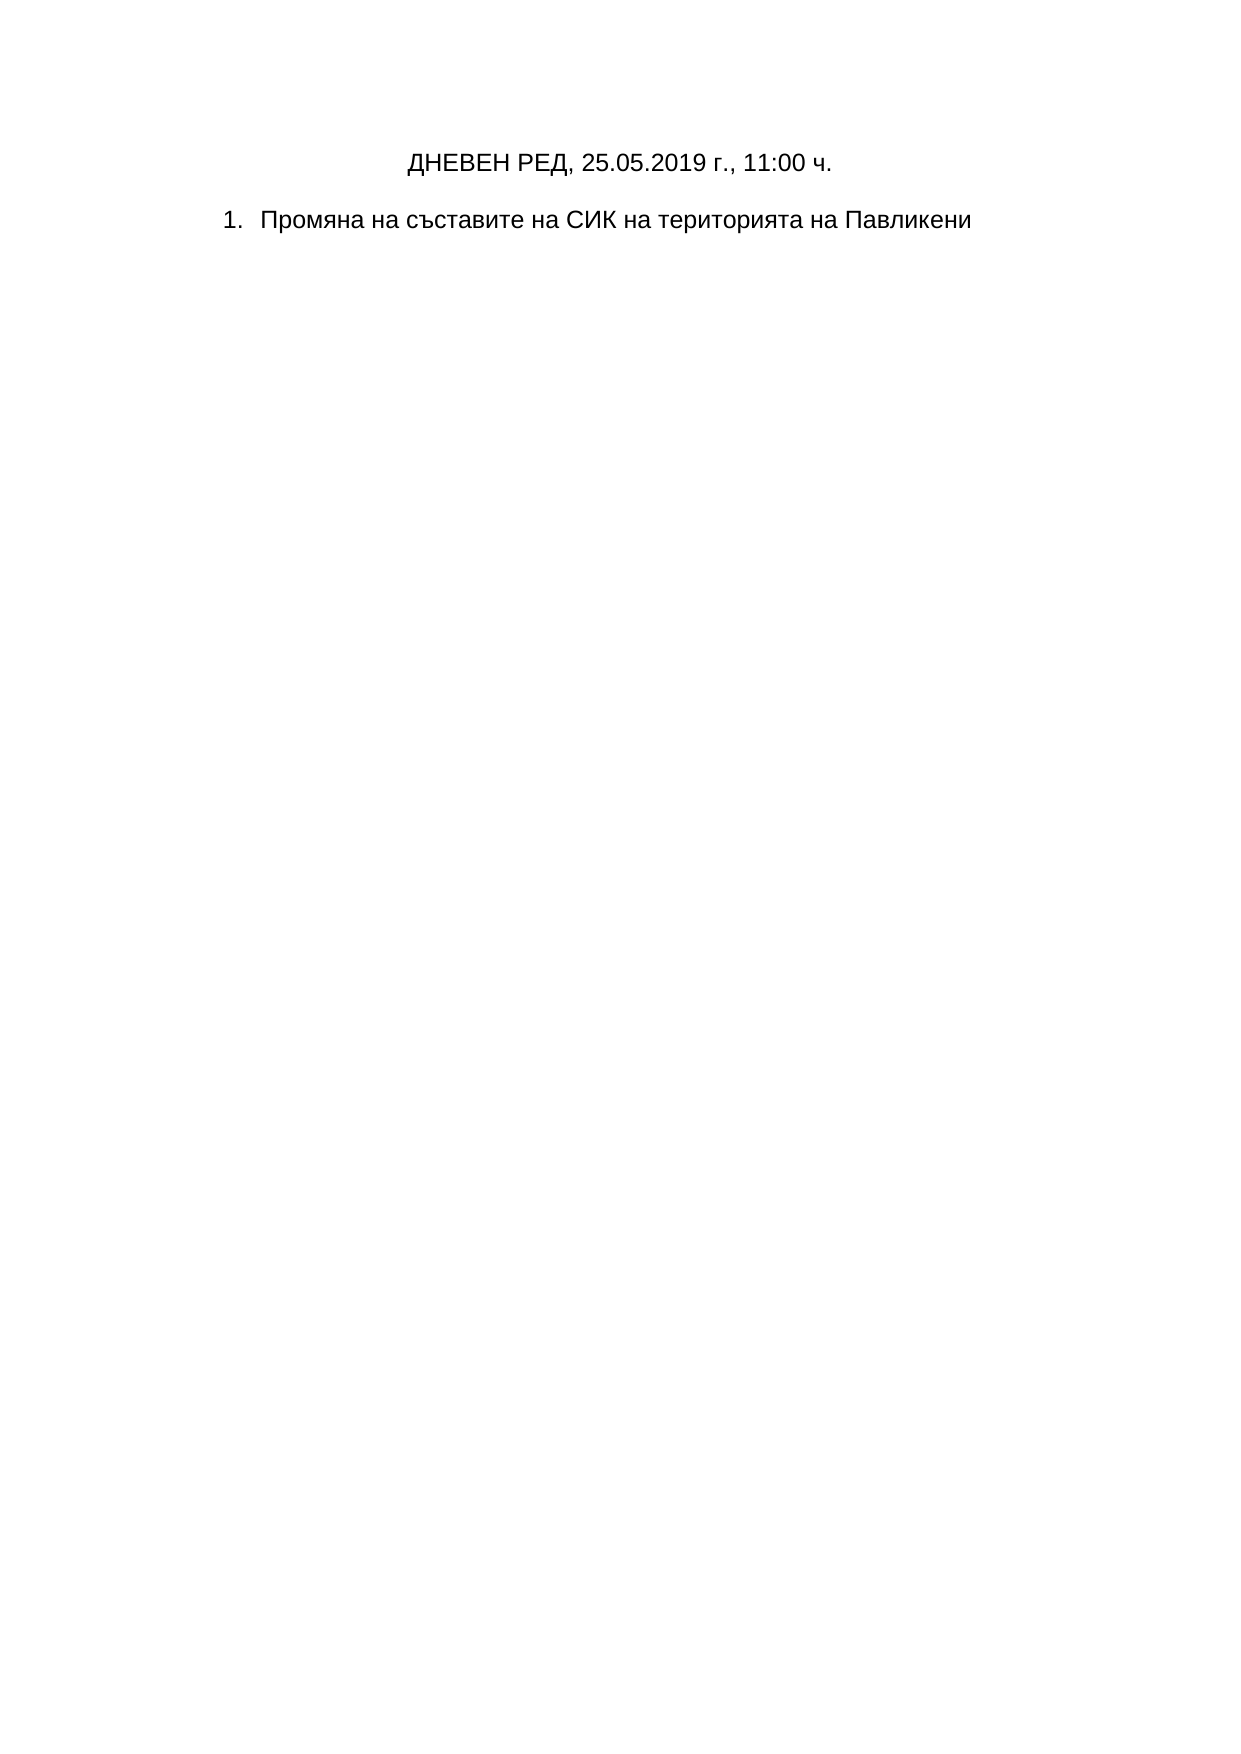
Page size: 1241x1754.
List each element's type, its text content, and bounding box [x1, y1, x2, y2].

list Промяна на съставите на СИК на територията на Павликени [223, 205, 1093, 234]
text ДНЕВЕН РЕД, 25.05.2019 г., 11:00 ч. [148, 148, 1093, 176]
